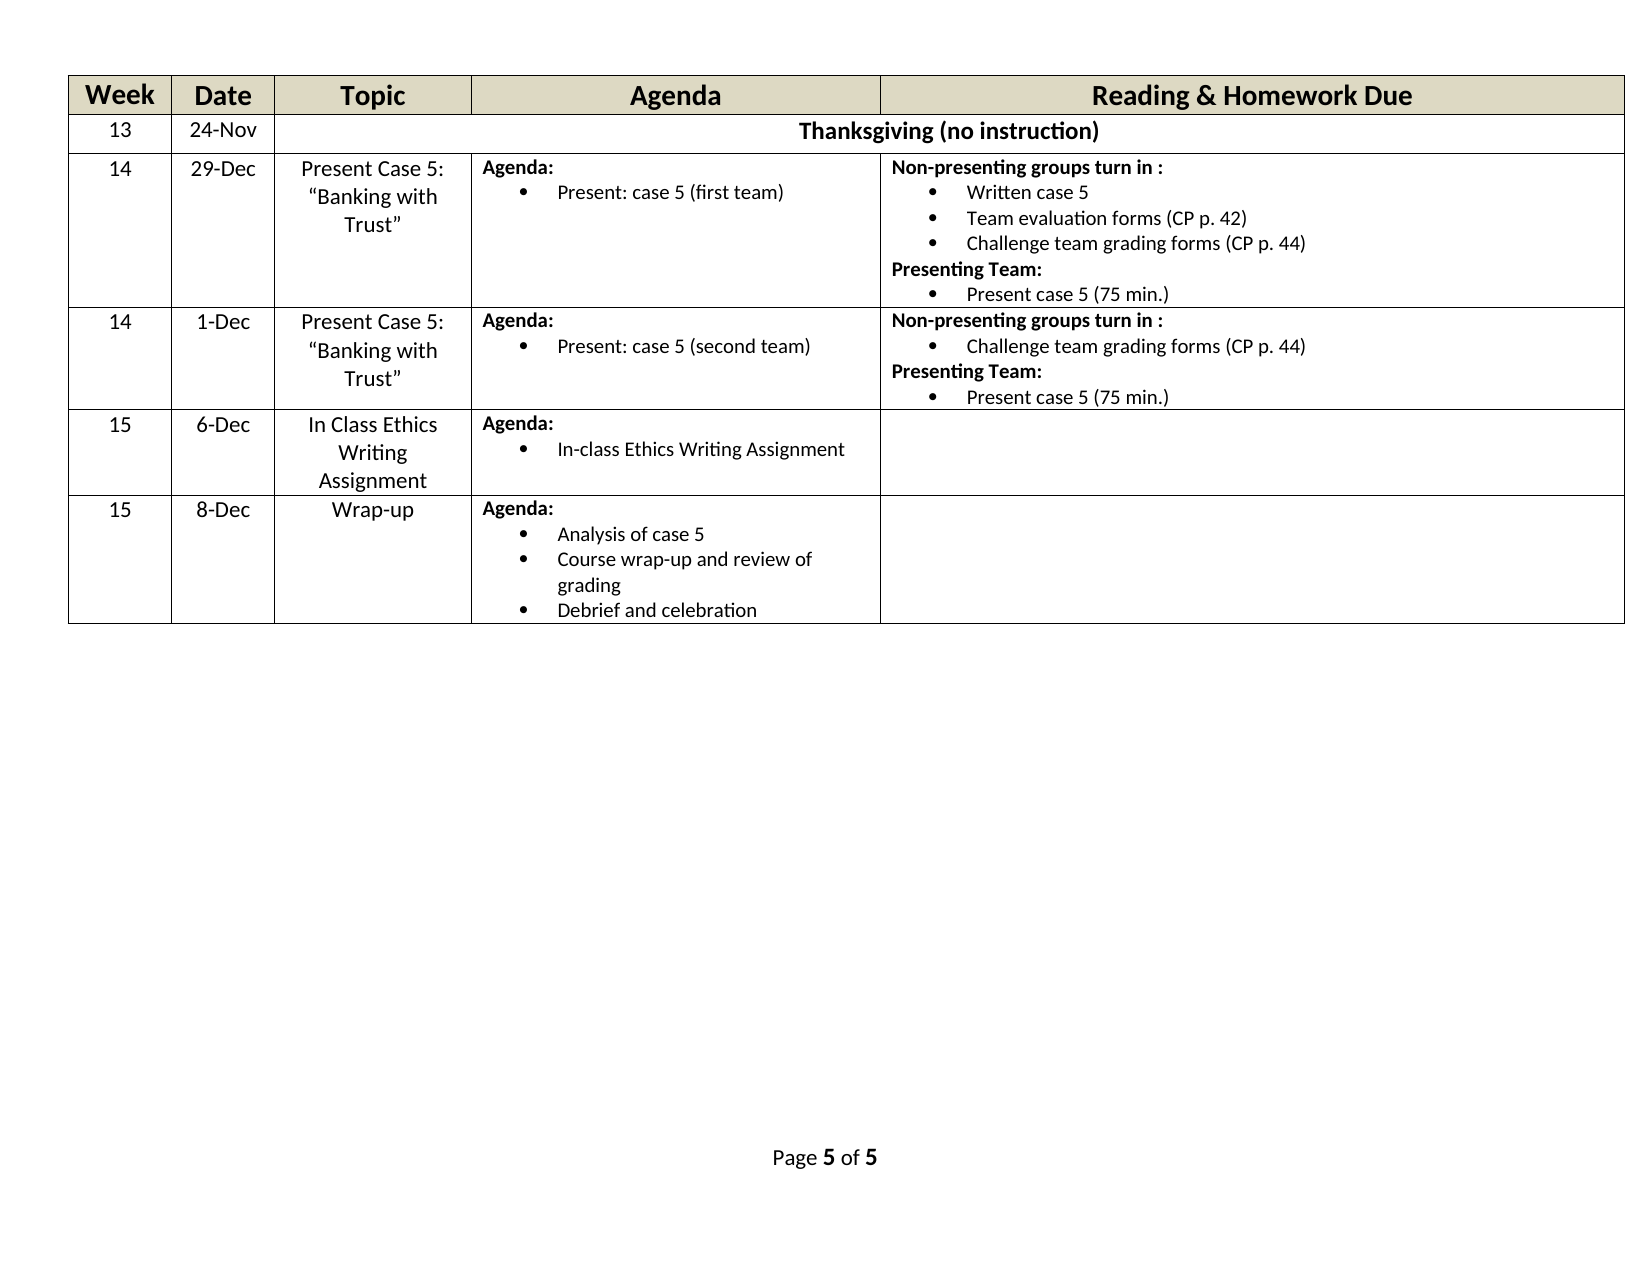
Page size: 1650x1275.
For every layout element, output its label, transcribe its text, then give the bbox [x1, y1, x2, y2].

table_cell Thanksgiving (no instruction) [275, 115, 1624, 153]
table_cell Agenda: Present: case 5 (second team) [472, 308, 880, 409]
table_header Topic [275, 76, 471, 114]
table_cell 15 [69, 496, 171, 623]
table_cell Present Case 5: “Banking with Trust” [275, 154, 471, 307]
table_header Agenda [472, 76, 880, 114]
table_cell 6-Dec [172, 410, 274, 494]
table_cell Non-presenting groups turn in : Challenge team grading forms (CP p. 44) Presenting Team: Present case 5 (75 min.) [881, 308, 1624, 409]
table_cell Non-presenting groups turn in : Written case 5 Team evaluation forms (CP p. 42) Challenge team grading forms (CP p. 44) Presenting Team: Present case 5 (75 min.) [881, 154, 1624, 307]
table_cell Present Case 5: “Banking with Trust” [275, 308, 471, 409]
table_cell Agenda: Analysis of case 5 Course wrap-up and review of grading Debrief and celebration [472, 496, 880, 623]
table_cell Agenda: Present: case 5 (first team) [472, 154, 880, 307]
table_header Date [172, 76, 274, 114]
table_cell Wrap-up [275, 496, 471, 623]
table_cell 14 [69, 308, 171, 409]
table_cell 15 [69, 410, 171, 494]
table_cell [881, 496, 1624, 623]
table_cell 13 [69, 115, 171, 153]
table_header Week [69, 76, 171, 114]
table_cell 24-Nov [172, 115, 274, 153]
table_cell Agenda: In-class Ethics Writing Assignment [472, 410, 880, 494]
table_cell In Class Ethics Writing Assignment [275, 410, 471, 494]
table_cell 29-Dec [172, 154, 274, 307]
table_cell 14 [69, 154, 171, 307]
table_cell [881, 410, 1624, 494]
table_header Reading & Homework Due [881, 76, 1624, 114]
table_cell 8-Dec [172, 496, 274, 623]
table_cell 1-Dec [172, 308, 274, 409]
